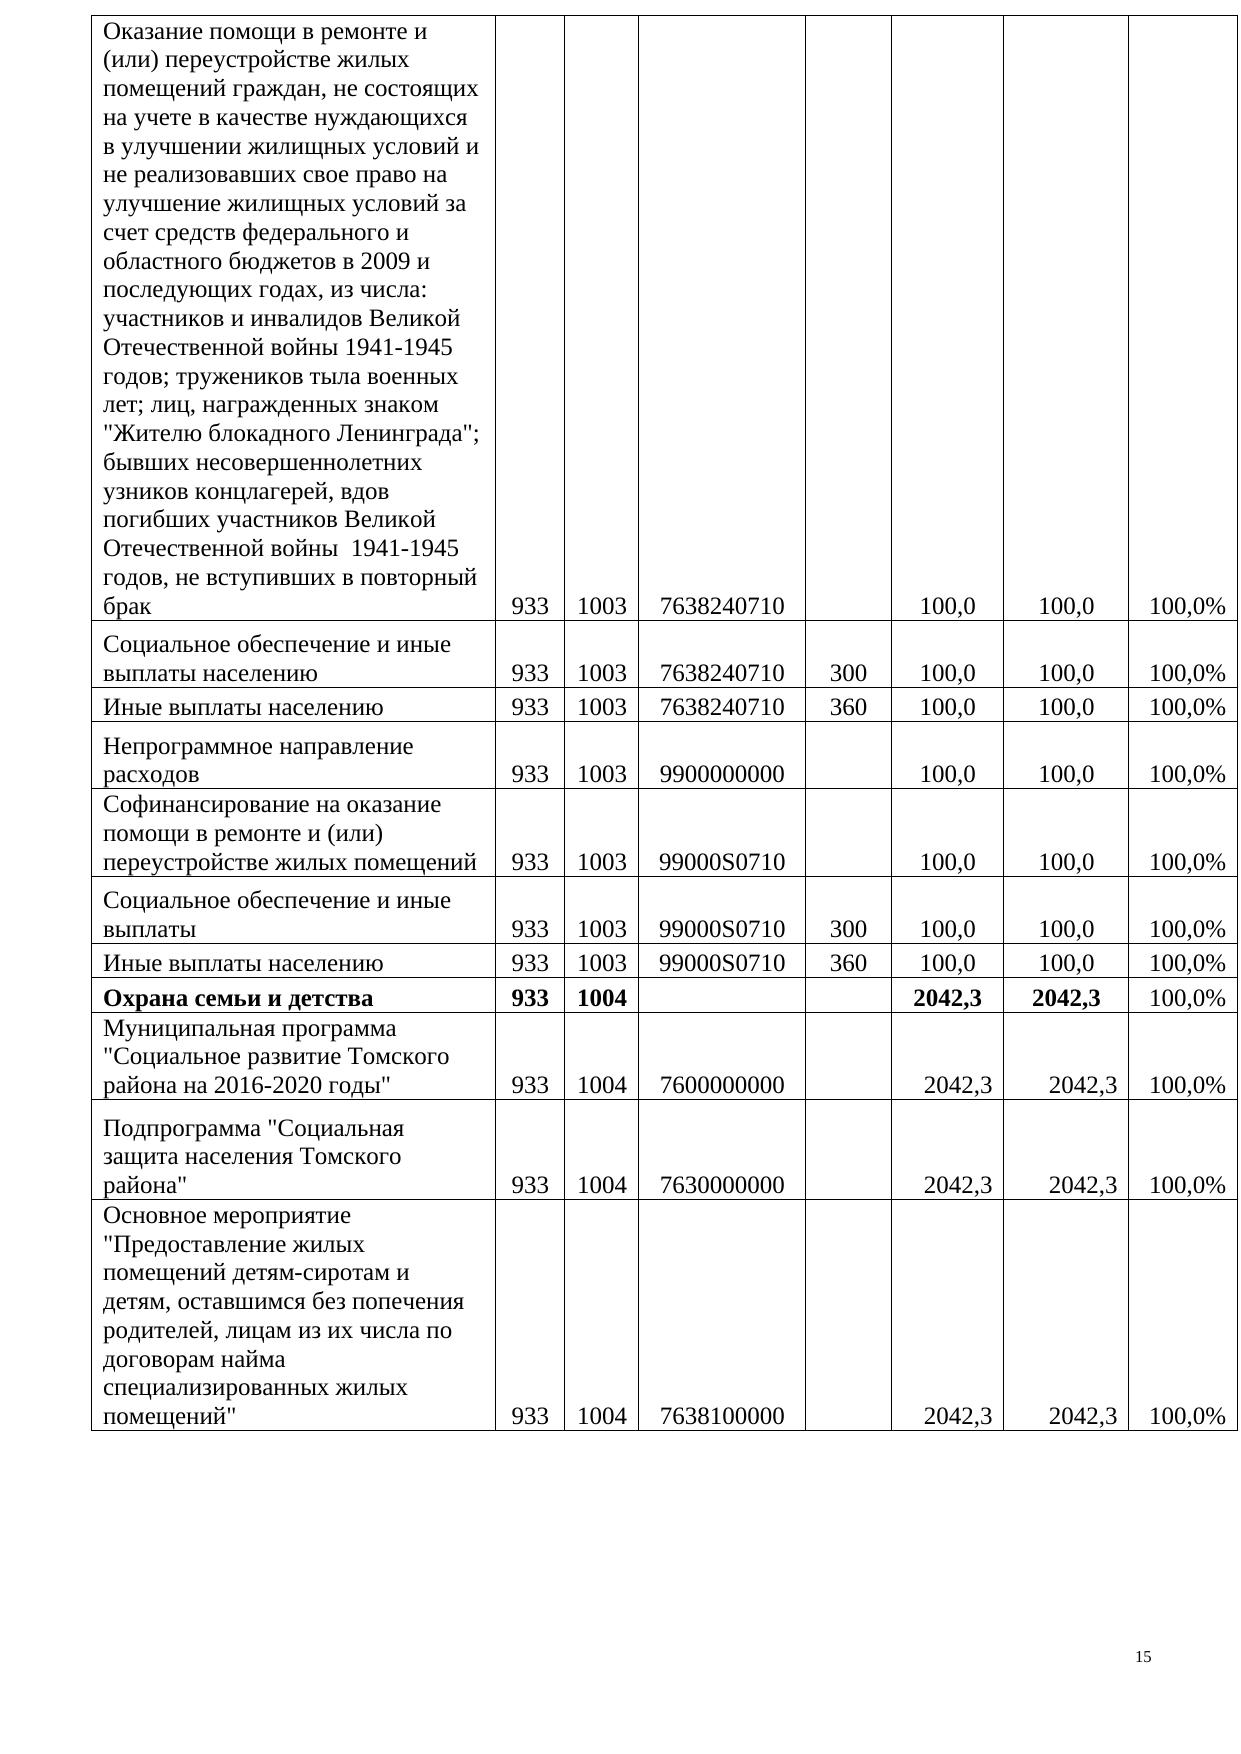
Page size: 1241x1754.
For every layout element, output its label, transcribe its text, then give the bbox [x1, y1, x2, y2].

table_cell Софинансирование на оказание помощи в ремонте и (или) переустройстве жилых помещений [92, 789, 495, 876]
table_cell 360 [806, 688, 891, 721]
table_cell 1004 [565, 978, 638, 1012]
table_cell 933 [496, 944, 564, 977]
table_cell 100,0 [892, 944, 1003, 977]
table_cell 933 [496, 16, 564, 619]
table_cell 100,0% [1129, 1013, 1237, 1099]
table_cell 2042,3 [1004, 1200, 1128, 1430]
table_cell 1004 [565, 1200, 638, 1430]
table_cell Основное мероприятие "Предоставление жилых помещений детям-сиротам и детям, оставшимся без попечения родителей, лицам из их числа по договорам найма специализированных жилых помещений" [92, 1200, 495, 1430]
table_cell Иные выплаты населению [92, 944, 495, 977]
table_cell [806, 1013, 891, 1099]
table_cell 7600000000 [639, 1013, 805, 1099]
table_cell 100,0% [1129, 978, 1237, 1012]
table_cell 100,0 [1004, 688, 1128, 721]
table_cell 100,0 [892, 789, 1003, 876]
table_cell 1003 [565, 877, 638, 943]
table_cell Охрана семьи и детства [92, 978, 495, 1012]
table_cell 100,0 [1004, 877, 1128, 943]
table_cell [639, 978, 805, 1012]
table_cell 1003 [565, 944, 638, 977]
table_cell 1003 [565, 16, 638, 619]
table_cell Муниципальная программа "Социальное развитие Томского района на 2016-2020 годы" [92, 1013, 495, 1099]
table_cell 933 [496, 978, 564, 1012]
table_cell Оказание помощи в ремонте и (или) переустройстве жилых помещений граждан, не состоящих на учете в качестве нуждающихся в улучшении жилищных условий и не реализовавших свое право на улучшение жилищных условий за счет средств федерального и областного бюджетов в 2009 и последующих годах, из числа: участников и инвалидов Великой Отечественной войны 1941-1945 годов; тружеников тыла военных лет; лиц, награжденных знаком "Жителю блокадного Ленинграда"; бывших несовершеннолетних узников концлагерей, вдов погибших участников Великой Отечественной войны 1941-1945 годов, не вступивших в повторный брак [92, 16, 495, 619]
table_cell 100,0 [892, 621, 1003, 687]
table_cell 933 [496, 877, 564, 943]
table_cell 100,0% [1129, 944, 1237, 977]
table_cell 100,0 [892, 688, 1003, 721]
table_cell 2042,3 [1004, 1013, 1128, 1099]
table_cell Иные выплаты населению [92, 688, 495, 721]
table_cell 99000S0710 [639, 877, 805, 943]
table_cell 9900000000 [639, 722, 805, 788]
table_cell [806, 1200, 891, 1430]
table_cell 1003 [565, 789, 638, 876]
table_cell 2042,3 [892, 978, 1003, 1012]
table_cell 300 [806, 877, 891, 943]
table_cell 100,0 [1004, 789, 1128, 876]
table_cell 100,0% [1129, 877, 1237, 943]
table_cell 2042,3 [892, 1013, 1003, 1099]
table_cell 1003 [565, 621, 638, 687]
table_cell 1004 [565, 1100, 638, 1199]
table_cell 933 [496, 722, 564, 788]
table_cell 2042,3 [892, 1200, 1003, 1430]
table_cell [806, 1100, 891, 1199]
table_cell 300 [806, 621, 891, 687]
table_cell [806, 722, 891, 788]
table_cell 100,0 [1004, 944, 1128, 977]
table_cell 100,0 [1004, 16, 1128, 619]
table_cell 100,0 [1004, 722, 1128, 788]
table_cell 7638240710 [639, 688, 805, 721]
table_cell 933 [496, 789, 564, 876]
table_cell 933 [496, 688, 564, 721]
table_cell 99000S0710 [639, 944, 805, 977]
table_cell 7630000000 [639, 1100, 805, 1199]
table_cell 933 [496, 621, 564, 687]
table_cell 100,0% [1129, 1200, 1237, 1430]
table_cell Непрограммное направление расходов [92, 722, 495, 788]
table_cell 2042,3 [892, 1100, 1003, 1199]
table_cell 100,0% [1129, 722, 1237, 788]
table_cell Социальное обеспечение и иные выплаты населению [92, 621, 495, 687]
table_cell 100,0 [892, 722, 1003, 788]
table_cell 7638240710 [639, 621, 805, 687]
table_cell 1003 [565, 688, 638, 721]
table_cell 99000S0710 [639, 789, 805, 876]
table_cell 100,0% [1129, 789, 1237, 876]
table_cell 100,0% [1129, 16, 1237, 619]
table_cell Подпрограмма "Социальная защита населения Томского района" [92, 1100, 495, 1199]
table_cell 1004 [565, 1013, 638, 1099]
table_cell 100,0% [1129, 621, 1237, 687]
table_cell [806, 789, 891, 876]
table_cell 100,0% [1129, 688, 1237, 721]
table_cell 7638100000 [639, 1200, 805, 1430]
table_cell 100,0 [1004, 621, 1128, 687]
table_cell 7638240710 [639, 16, 805, 619]
table_cell 100,0 [892, 16, 1003, 619]
table_cell 2042,3 [1004, 1100, 1128, 1199]
table_cell Социальное обеспечение и иные выплаты [92, 877, 495, 943]
table_cell 1003 [565, 722, 638, 788]
table_cell 100,0% [1129, 1100, 1237, 1199]
table_cell 100,0 [892, 877, 1003, 943]
table_cell [806, 978, 891, 1012]
table_cell [806, 16, 891, 619]
table_cell 933 [496, 1013, 564, 1099]
table_cell 2042,3 [1004, 978, 1128, 1012]
table_cell 360 [806, 944, 891, 977]
table_cell 933 [496, 1200, 564, 1430]
table_cell 933 [496, 1100, 564, 1199]
